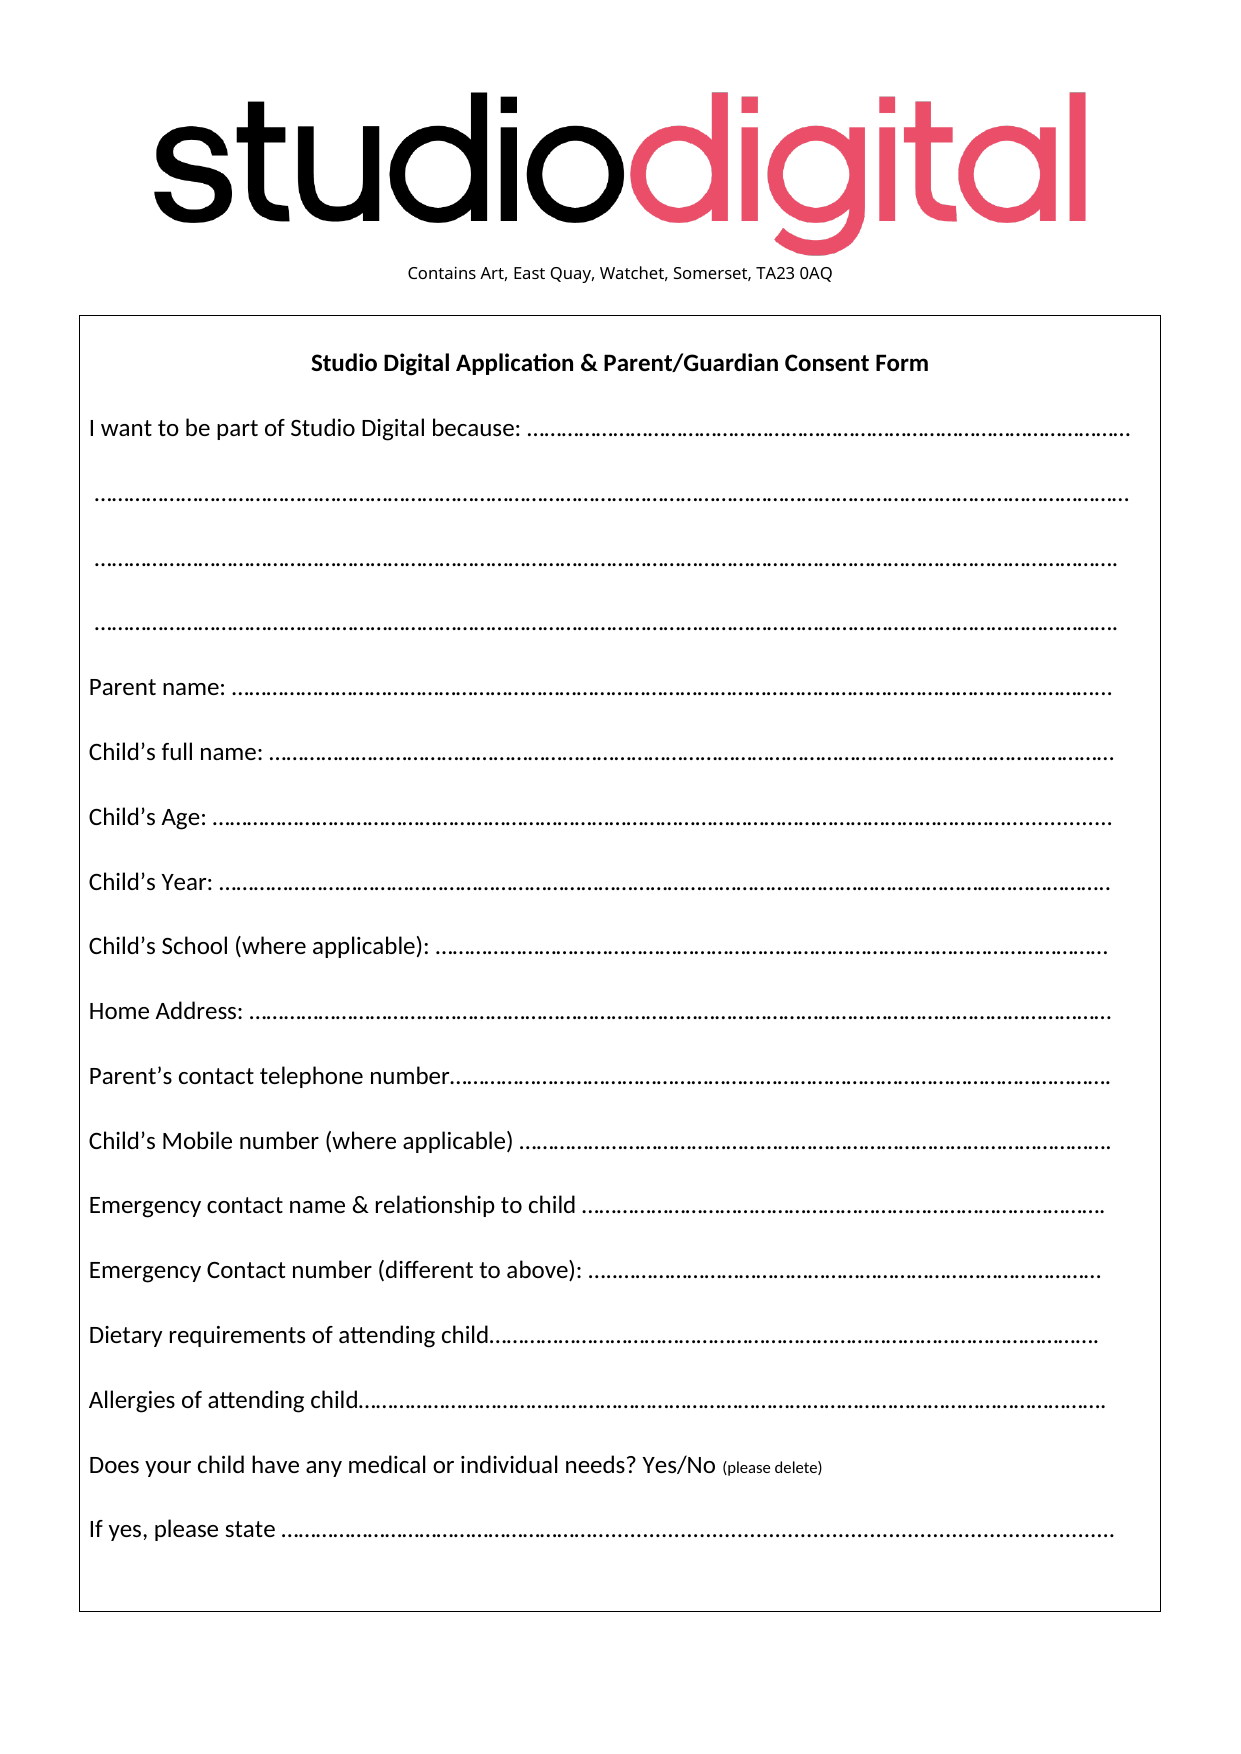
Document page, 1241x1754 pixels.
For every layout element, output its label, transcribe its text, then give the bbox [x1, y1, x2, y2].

text Child’s full name: ………………………………………………………………………………………………………………………………… [89, 734, 1152, 767]
text I want to be part of Studio Digital because: …………………………………………………………………………………………… [89, 410, 1152, 443]
text Studio Digital Application & Parent/Guardian Consent Form [80, 316, 1160, 378]
text Does your child have any medical or individual needs? Yes/No (please delete) [89, 1447, 1152, 1479]
text Child’s Year: ……………………………………………………………………………………………………………………………………….. [89, 864, 1152, 896]
text Dietary requirements of attending child……………………………………………………………………………………………. [89, 1317, 1152, 1350]
text ……………………………………………………………………………………………………………………………………………………………. [89, 540, 1152, 572]
text Allergies of attending child…………………………………………………………………………………………………………………. [89, 1382, 1152, 1414]
picture [150, 88, 1090, 262]
text Child’s Age: …………………………………………………………………………………………………………………………................. [89, 799, 1152, 831]
text ……………………………………………………………………………………………………………………………………………………………… [89, 475, 1152, 507]
text Child’s Mobile number (where applicable) …………………………………………………………………………………………. [89, 1123, 1152, 1155]
text Contains Art, East Quay, Watchet, Somerset, TA23 0AQ [89, 261, 1152, 284]
text Emergency Contact number (different to above): …..………………………………………………………………………… [89, 1253, 1152, 1285]
text ……………………………………………………………………………………………………………………………………………………………. [89, 605, 1152, 637]
text Child’s School (where applicable): ……………………………………………………………………………………………………… [89, 929, 1152, 961]
text Parent’s contact telephone number……………………………………………………………………………………………………. [89, 1058, 1152, 1091]
text Parent name: ……………………………………………………………………………………………………………………………………... [89, 669, 1152, 702]
text Emergency contact name & relationship to child ………………………………………………………………………………. [89, 1188, 1152, 1220]
text Home Address: …………………………………………………………………………………………………………………………………… [89, 993, 1152, 1026]
text If yes, please state ………………………………………………................................................................................... [89, 1512, 1152, 1544]
